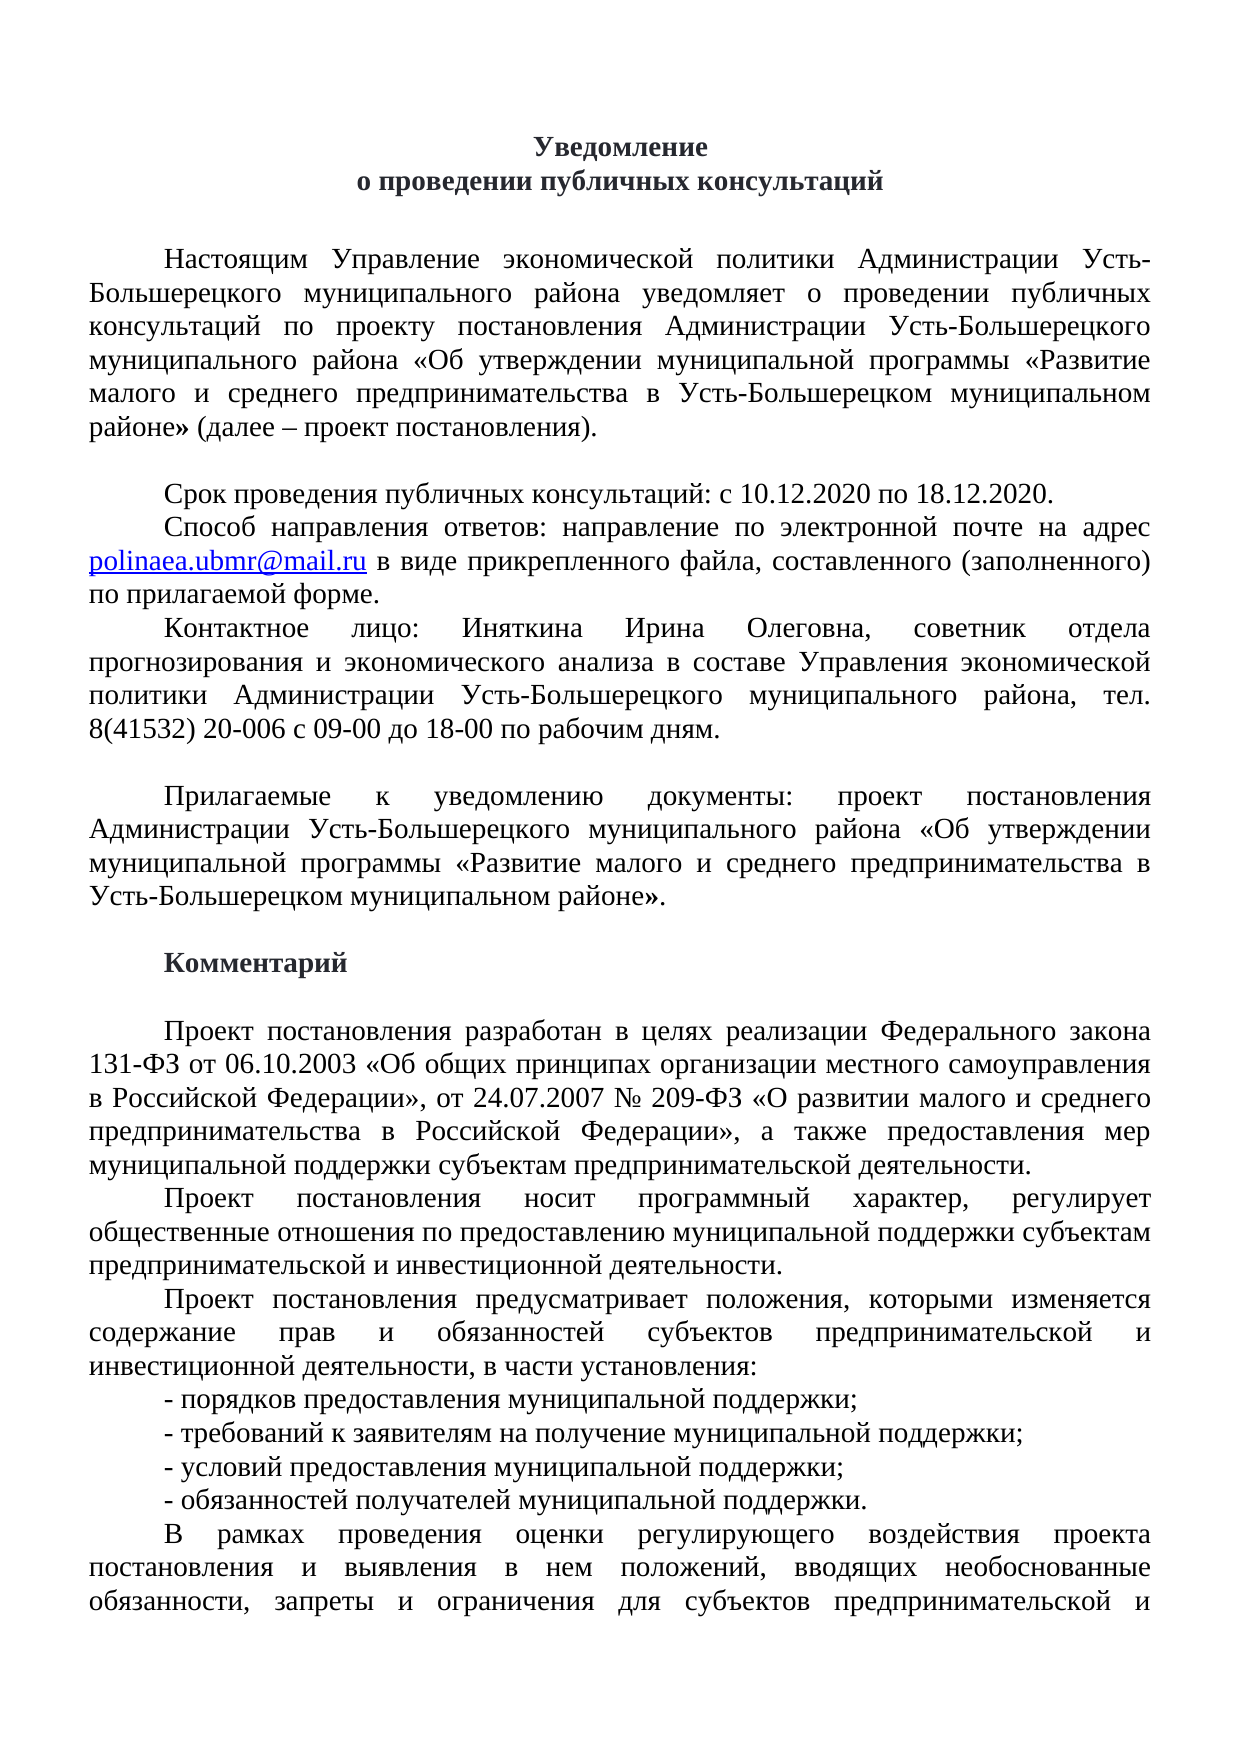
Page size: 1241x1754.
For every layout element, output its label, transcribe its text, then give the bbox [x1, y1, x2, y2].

text Срок проведения публичных консультаций: с 10.12.2020 по 18.12.2020. [89, 476, 1152, 509]
text Проект постановления носит программный характер, регулирует общественные отношения по предоставлению муниципальной поддержки субъектам предпринимательской и инвестиционной деятельности. [89, 1180, 1152, 1281]
text - обязанностей получателей муниципальной поддержки. [89, 1482, 1152, 1516]
text Способ направления ответов: направление по электронной почте на адрес polinaea.ubmr@mail.ru в виде прикрепленного файла, составленного (заполненного) по прилагаемой форме. [89, 509, 1152, 610]
text - порядков предоставления муниципальной поддержки; [89, 1382, 1152, 1415]
text Проект постановления предусматривает положения, которыми изменяется содержание прав и обязанностей субъектов предпринимательской и инвестиционной деятельности, в части установления: [89, 1281, 1152, 1382]
text Уведомление о проведении публичных консультаций [89, 129, 1152, 196]
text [89, 1516, 1152, 1616]
text Контактное лицо: Иняткина Ирина Олеговна, советник отдела прогнозирования и экономического анализа в составе Управления экономической политики Администрации Усть-Большерецкого муниципального района, тел. 8(41532) 20-006 с 09-00 до 18-00 по рабочим дням. [89, 610, 1152, 744]
text Настоящим Управление экономической политики Администрации Усть-Большерецкого муниципального района уведомляет о проведении публичных консультаций по проекту постановления Администрации Усть-Большерецкого муниципального района «Об утверждении муниципальной программы «Развитие малого и среднего предпринимательства в Усть-Большерецком муниципальном районе» (далее – проект постановления). [89, 241, 1152, 442]
text - условий предоставления муниципальной поддержки; [89, 1449, 1152, 1482]
text Проект постановления разработан в целях реализации Федерального закона 131-ФЗ от 06.10.2003 «Об общих принципах организации местного самоуправления в Российской Федерации», от 24.07.2007 № 209-ФЗ «О развитии малого и среднего предпринимательства в Российской Федерации», а также предоставления мер муниципальной поддержки субъектам предпринимательской деятельности. [89, 1013, 1152, 1180]
text - требований к заявителям на получение муниципальной поддержки; [89, 1415, 1152, 1449]
text Комментарий [89, 946, 1152, 979]
text Прилагаемые к уведомлению документы: проект постановления Администрации Усть-Большерецкого муниципального района «Об утверждении муниципальной программы «Развитие малого и среднего предпринимательства в Усть-Большерецком муниципальном районе». [89, 778, 1152, 912]
